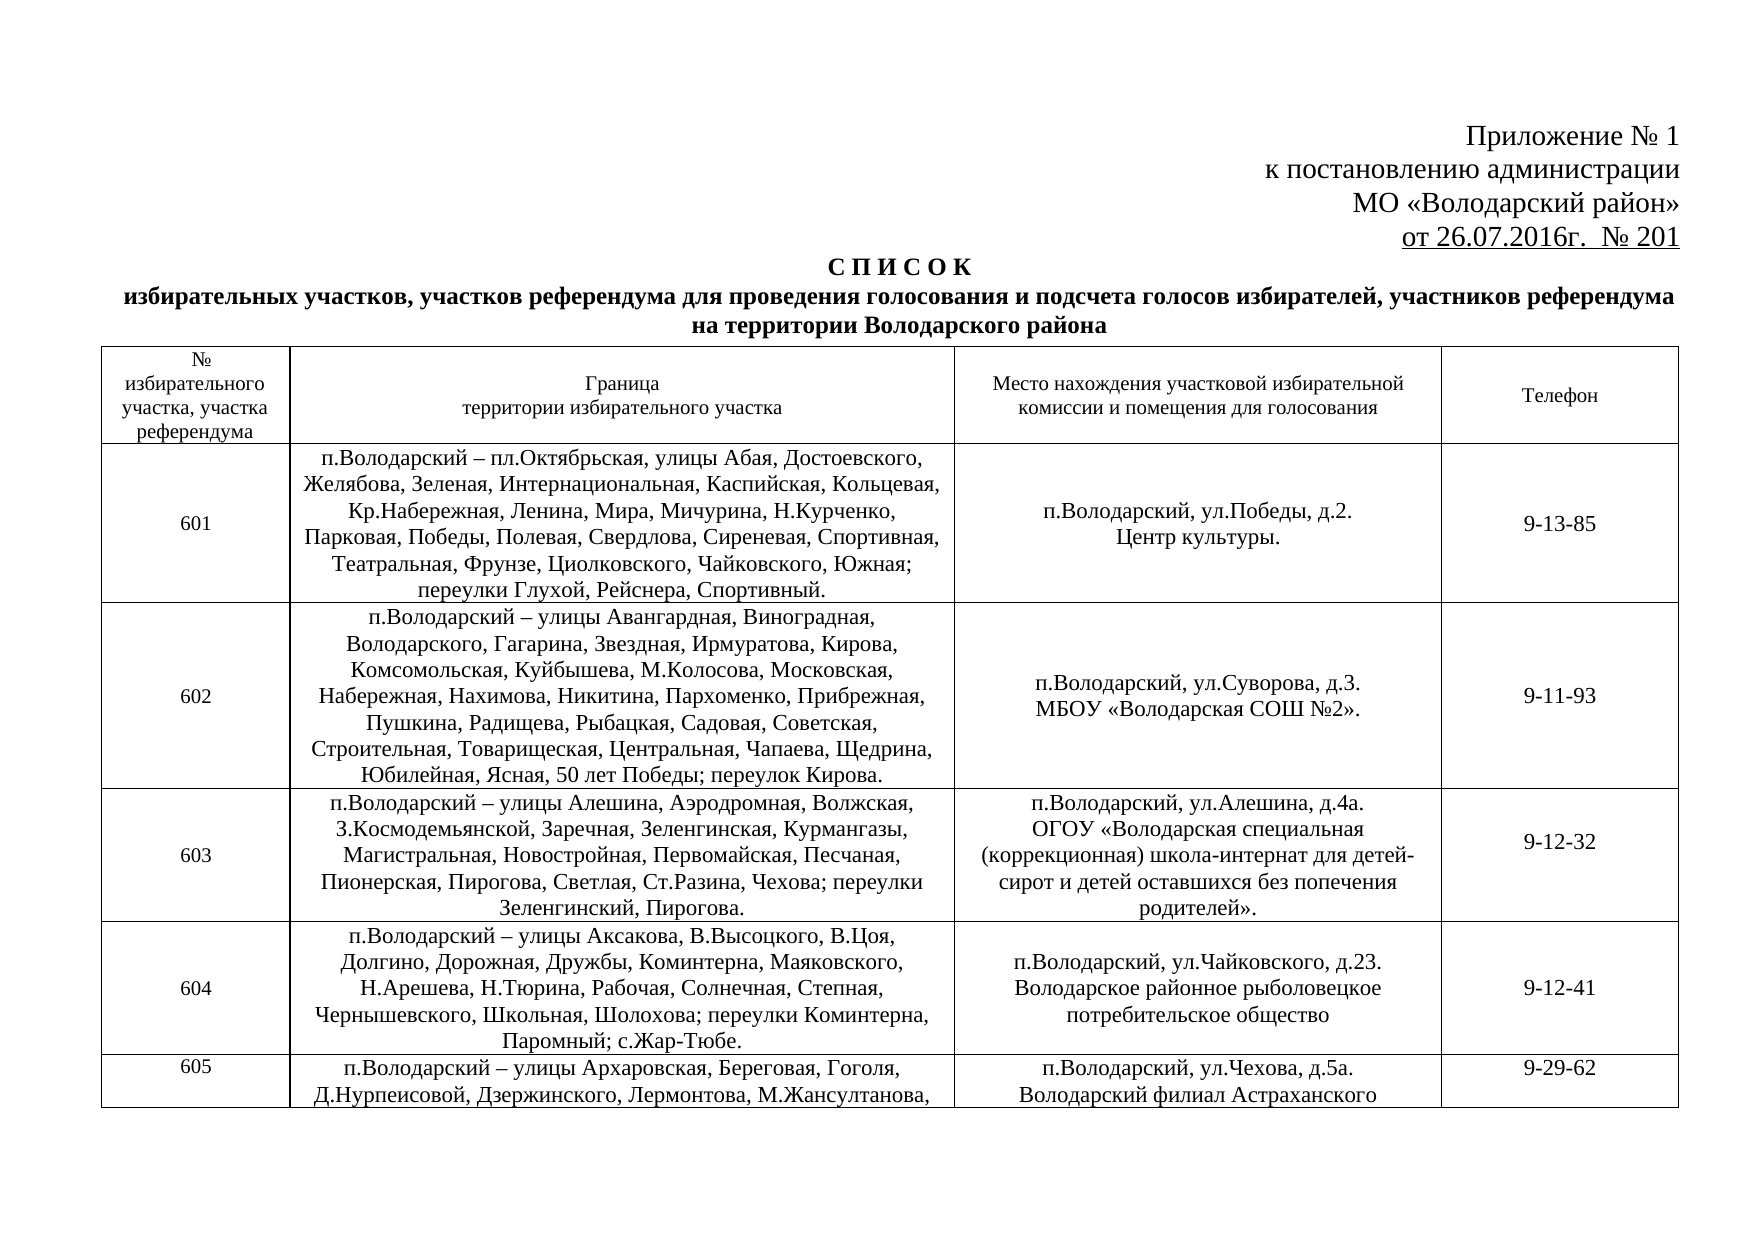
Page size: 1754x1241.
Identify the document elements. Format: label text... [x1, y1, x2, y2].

table_header № избирательного участка, участка референдума [102, 347, 289, 443]
table_cell п.Володарский – пл.Октябрьская, улицы Абая, Достоевского, Желябова, Зеленая, Интернациональная, Каспийская, Кольцевая, Кр.Набережная, Ленина, Мира, Мичурина, Н.Курченко, Парковая, Победы, Полевая, Свердлова, Сиреневая, Спортивная, Театральная, Фрунзе, Циолковского, Чайковского, Южная; переулки Глухой, Рейснера, Спортивный. [291, 444, 954, 602]
subtitle С П И С О К [118, 252, 1680, 281]
table_cell 604 [102, 922, 289, 1053]
table_cell 605 [102, 1055, 289, 1107]
table_cell п.Володарский – улицы Алешина, Аэродромная, Волжская, З.Космодемьянской, Заречная, Зеленгинская, Курмангазы, Магистральная, Новостройная, Первомайская, Песчаная, Пионерская, Пирогова, Светлая, Ст.Разина, Чехова; переулки Зеленгинский, Пирогова. [291, 789, 954, 921]
text от 26.07.2016г. № 201 [1168, 219, 1680, 252]
table_cell 9-12-41 [1442, 922, 1678, 1053]
table_cell п.Володарский, ул.Суворова, д.3. МБОУ «Володарская СОШ №2». [955, 603, 1441, 788]
text к постановлению администрации [1093, 152, 1680, 185]
table_cell 9-13-85 [1442, 444, 1678, 602]
table_header Граница территории избирательного участка [291, 347, 954, 443]
table_cell п.Володарский, ул.Алешина, д.4а. ОГОУ «Володарская специальная (коррекционная) школа-интернат для детей-сирот и детей оставшихся без попечения родителей». [955, 789, 1441, 921]
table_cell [955, 1055, 1441, 1107]
table_cell 9-12-32 [1442, 789, 1678, 921]
table_cell п.Володарский, ул.Победы, д.2. Центр культуры. [955, 444, 1441, 602]
table_cell 9-29-62 [1442, 1055, 1678, 1107]
table_cell п.Володарский – улицы Авангардная, Виноградная, Володарского, Гагарина, Звездная, Ирмуратова, Кирова, Комсомольская, Куйбышева, М.Колосова, Московская, Набережная, Нахимова, Никитина, Пархоменко, Прибрежная, Пушкина, Радищева, Рыбацкая, Садовая, Советская, Строительная, Товарищеская, Центральная, Чапаева, Щедрина, Юбилейная, Ясная, 50 лет Победы; переулок Кирова. [291, 603, 954, 788]
subtitle Приложение № 1 [1243, 118, 1680, 152]
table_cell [291, 1055, 954, 1107]
table_cell п.Володарский, ул.Чайковского, д.23. Володарское районное рыболовецкое потребительское общество [955, 922, 1441, 1053]
table_header Телефон [1442, 347, 1678, 443]
table_header Место нахождения участковой избирательной комиссии и помещения для голосования [955, 347, 1441, 443]
table_cell 9-11-93 [1442, 603, 1678, 788]
table_cell 603 [102, 789, 289, 921]
table_cell 601 [102, 444, 289, 602]
table_cell п.Володарский – улицы Аксакова, В.Высоцкого, В.Цоя, Долгино, Дорожная, Дружбы, Коминтерна, Маяковского, Н.Арешева, Н.Тюрина, Рабочая, Солнечная, Степная, Чернышевского, Школьная, Шолохова; переулки Коминтерна, Паромный; с.Жар-Тюбе. [291, 922, 954, 1053]
table_cell 602 [102, 603, 289, 788]
text МО «Володарский район» [1168, 185, 1680, 219]
text избирательных участков, участков референдума для проведения голосования и подсчета голосов избирателей, участников референдума на территории Володарского района [118, 281, 1680, 338]
